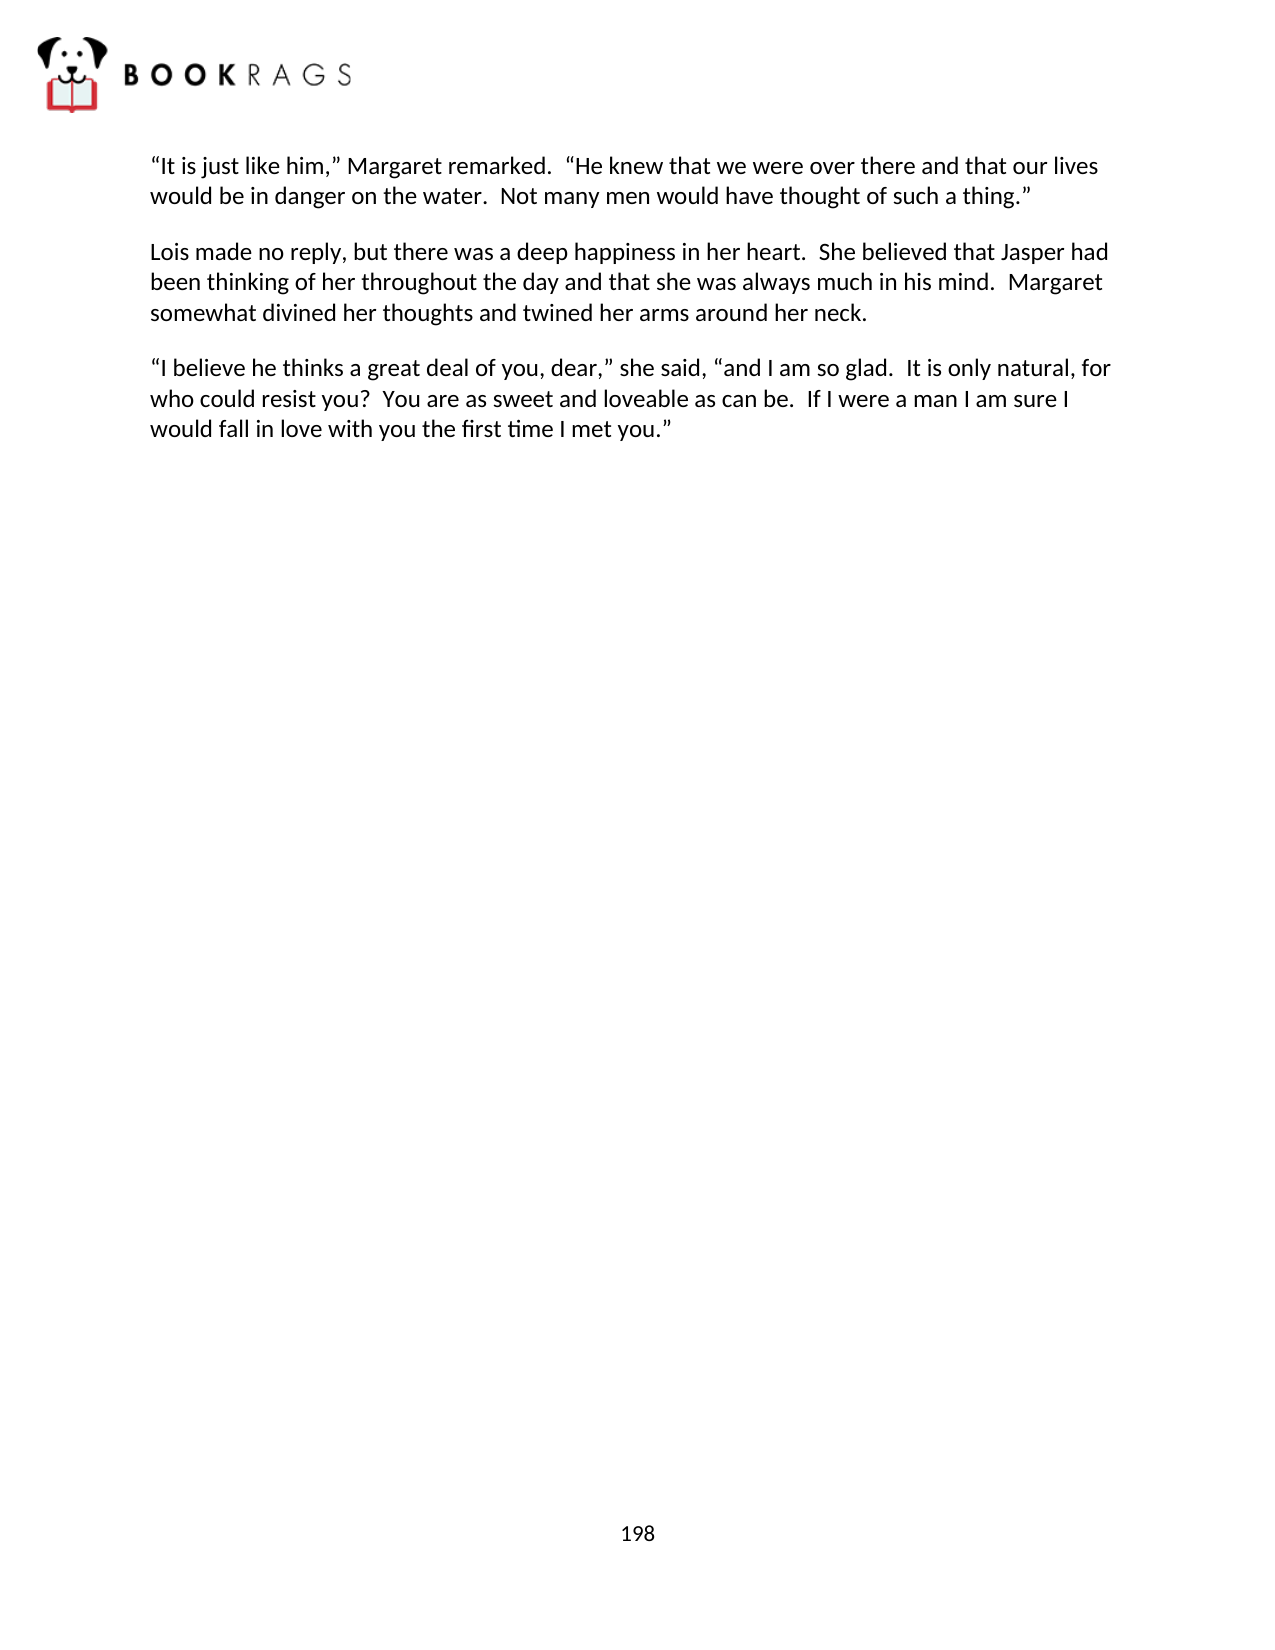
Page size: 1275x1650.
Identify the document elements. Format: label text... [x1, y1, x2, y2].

text “It is just like him,” Margaret remarked. “He knew that we were over there and that our lives would be in danger on the water. Not many men would have thought of such a thing.” [150, 150, 1125, 211]
text Lois made no reply, but there was a deep happiness in her heart. She believed that Jasper had been thinking of her throughout the day and that she was always much in his mind. Margaret somewhat divined her thoughts and twined her arms around her neck. [150, 236, 1125, 328]
picture [37, 37, 351, 113]
text “I believe he thinks a great deal of you, dear,” she said, “and I am so glad. It is only natural, for who could resist you? You are as sweet and loveable as can be. If I were a man I am sure I would fall in love with you the first time I met you.” [150, 353, 1125, 444]
